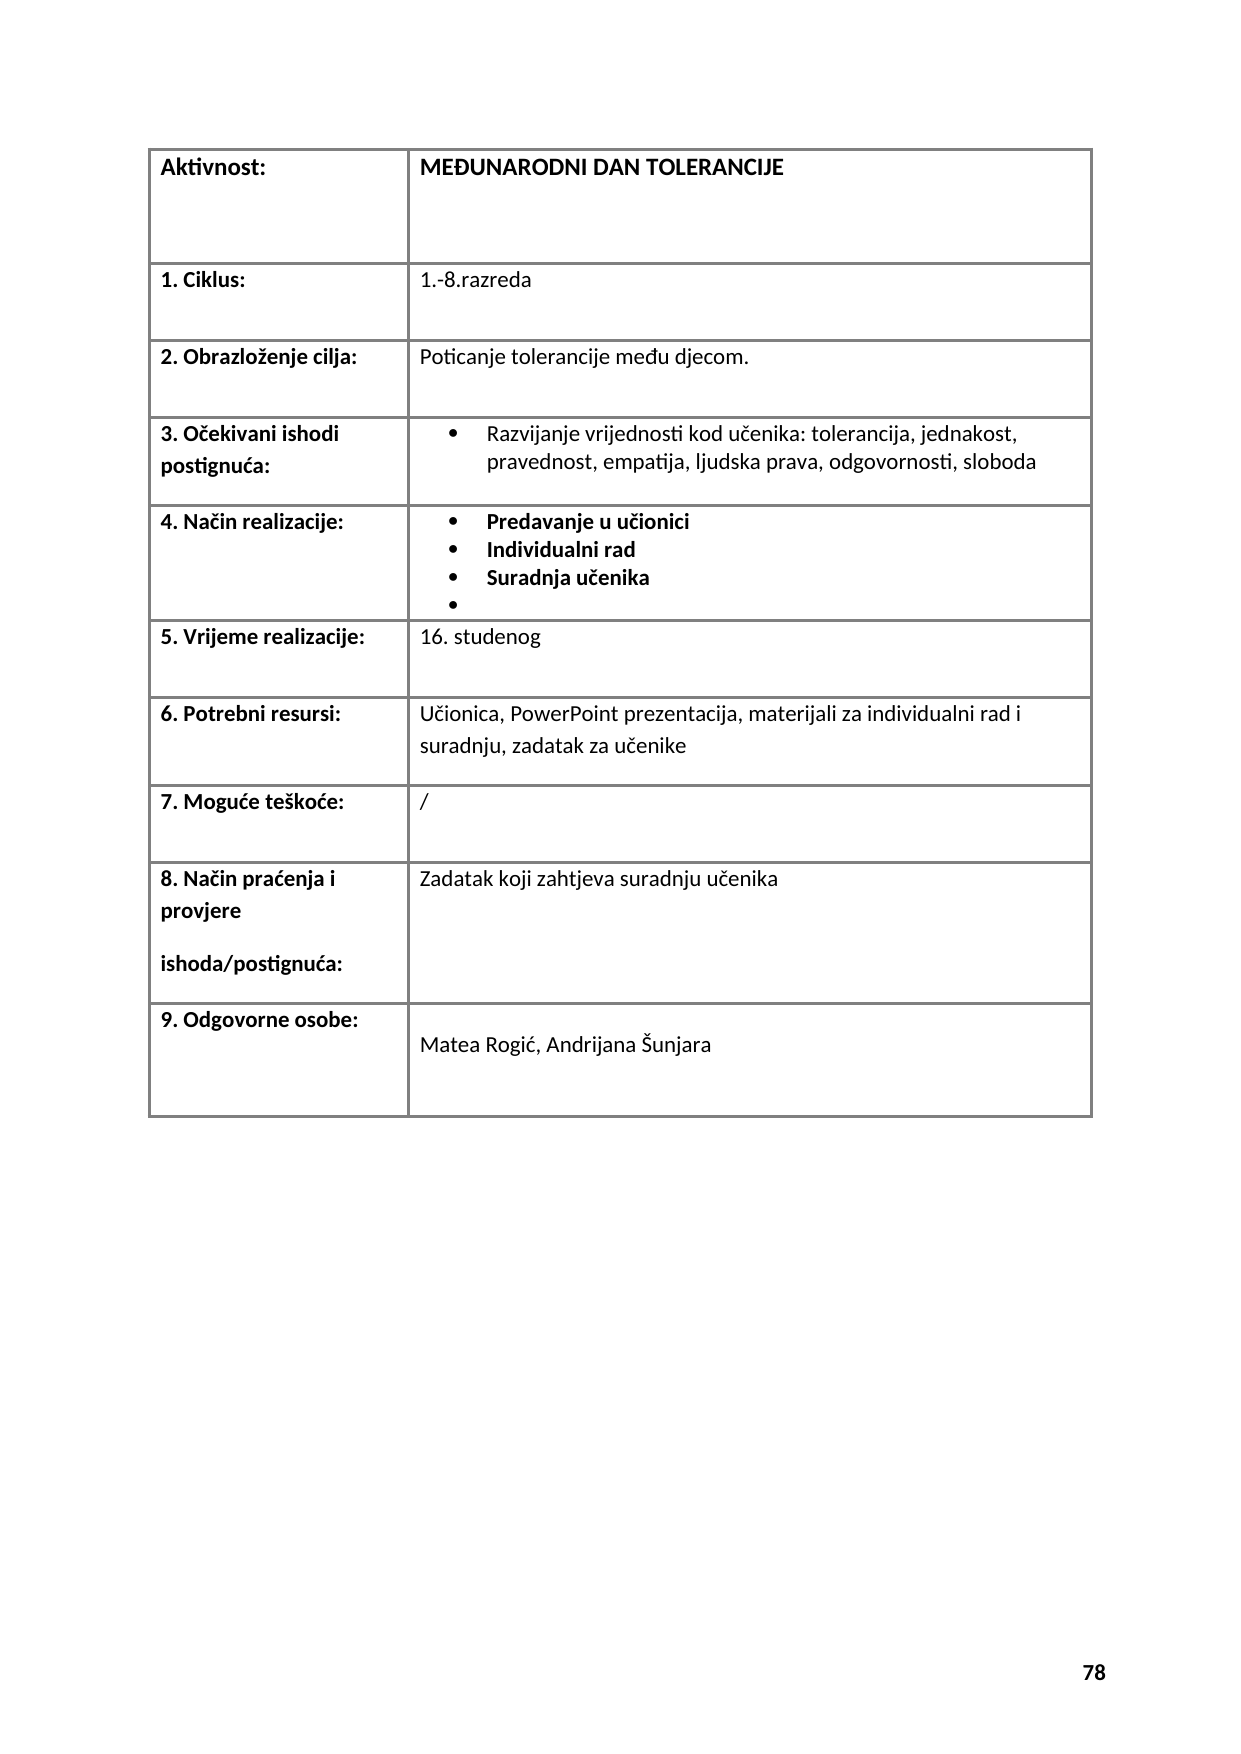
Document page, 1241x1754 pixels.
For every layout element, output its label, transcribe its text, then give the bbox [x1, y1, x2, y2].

table_cell 8. Način praćenja i provjere ishoda/postignuća: [151, 864, 407, 1002]
table_cell Poticanje tolerancije među djecom. [410, 342, 1090, 416]
table_cell 5. Vrijeme realizacije: [151, 622, 407, 696]
table_cell / [410, 787, 1090, 861]
table_cell 1. Ciklus: [151, 265, 407, 339]
table_header MEĐUNARODNI DAN TOLERANCIJE [410, 151, 1090, 262]
table_header Aktivnost: [151, 151, 407, 262]
table_cell 7. Moguće teškoće: [151, 787, 407, 861]
table_cell Predavanje u učionici Individualni rad Suradnja učenika [410, 507, 1090, 619]
table_cell 16. studenog [410, 622, 1090, 696]
table_cell 6. Potrebni resursi: [151, 699, 407, 784]
table_cell 3. Očekivani ishodi postignuća: [151, 419, 407, 504]
table_cell 4. Način realizacije: [151, 507, 407, 619]
table_cell Razvijanje vrijednosti kod učenika: tolerancija, jednakost, pravednost, empatija, ljudska prava, odgovornosti, sloboda [410, 419, 1090, 504]
table_cell Matea Rogić, Andrijana Šunjara [410, 1005, 1090, 1114]
table_cell 1.-8.razreda [410, 265, 1090, 339]
table_cell 2. Obrazloženje cilja: [151, 342, 407, 416]
table_cell Zadatak koji zahtjeva suradnju učenika [410, 864, 1090, 1002]
table_cell 9. Odgovorne osobe: [151, 1005, 407, 1114]
table_cell Učionica, PowerPoint prezentacija, materijali za individualni rad i suradnju, zadatak za učenike [410, 699, 1090, 784]
